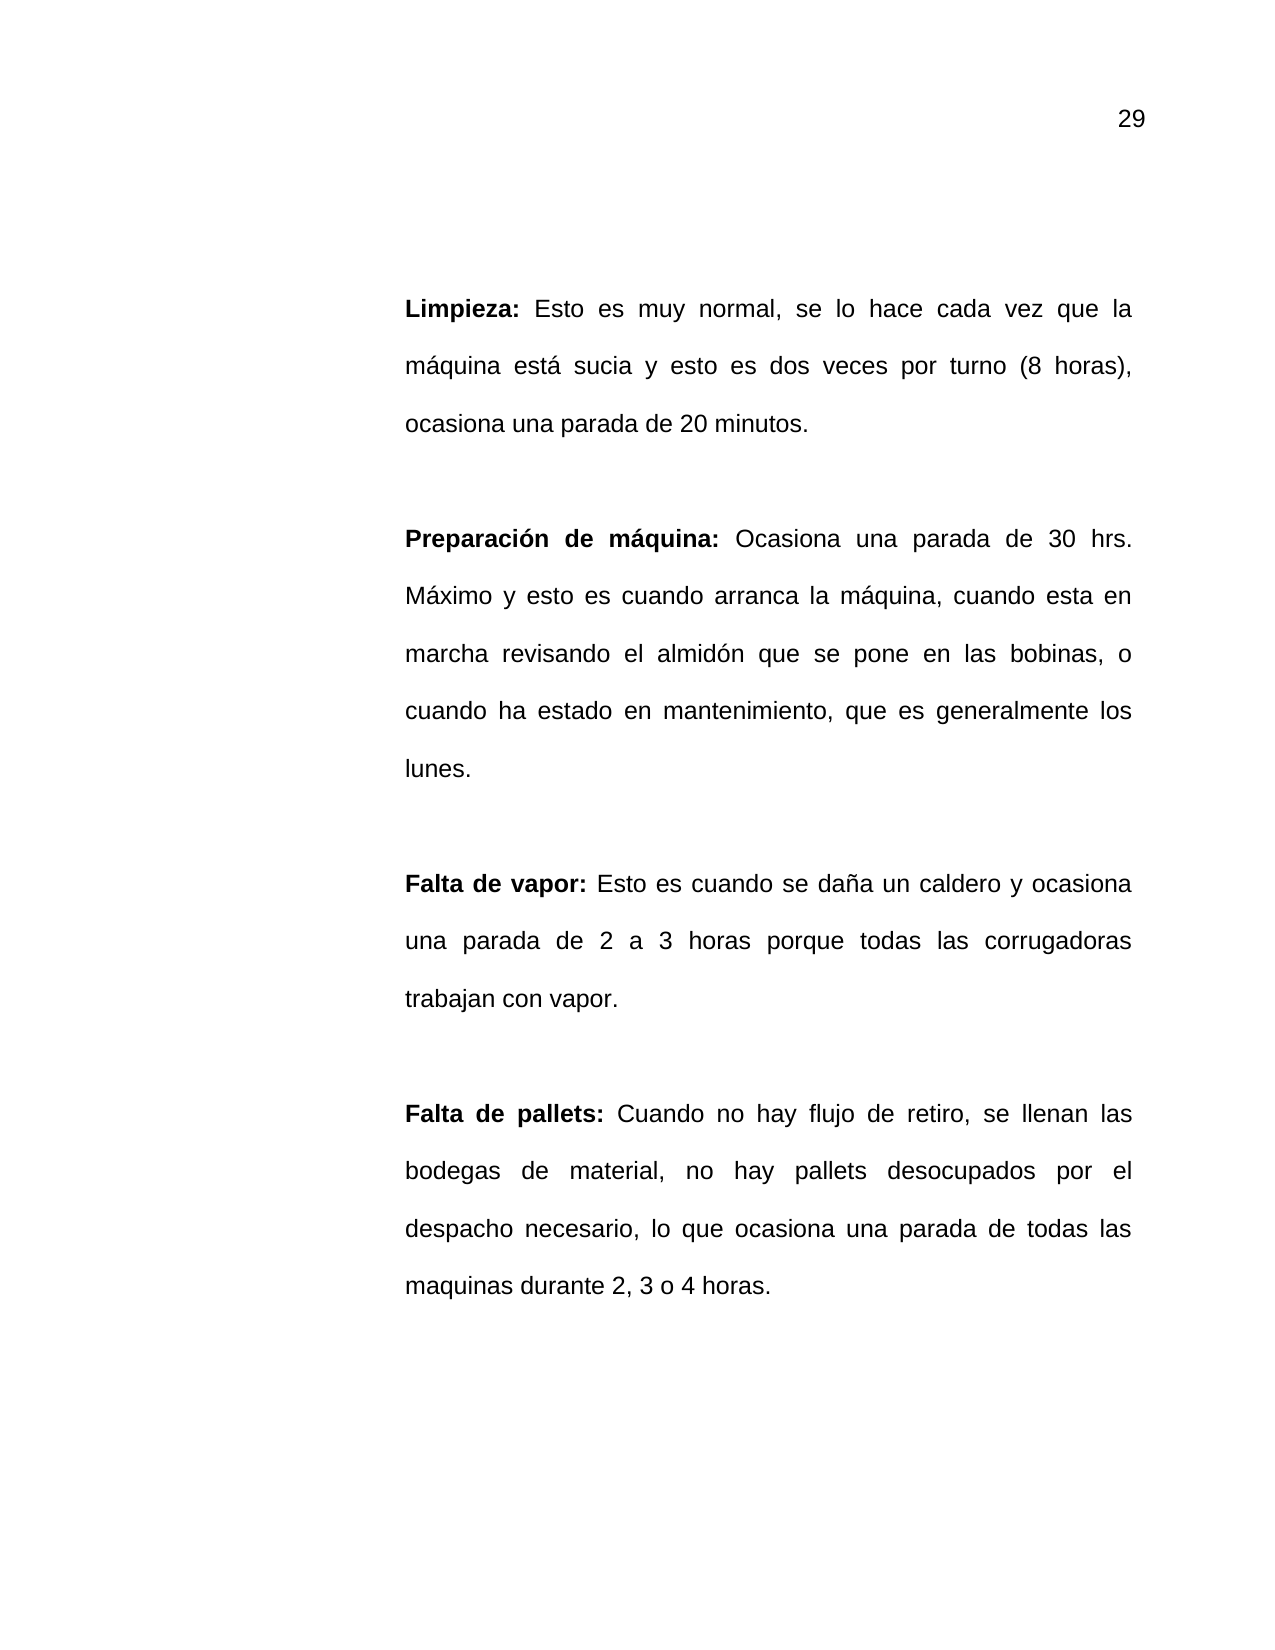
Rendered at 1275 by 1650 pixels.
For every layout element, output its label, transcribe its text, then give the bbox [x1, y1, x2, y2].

text Limpieza: Esto es muy normal, se lo hace cada vez que la máquina está sucia y esto es dos veces por turno (8 horas), ocasiona una parada de 20 minutos. [405, 294, 1133, 437]
text Falta de vapor: Esto es cuando se daña un caldero y ocasiona una parada de 3 horas porque todas las corrugadoras trabajan con vapor. [405, 869, 1133, 1012]
text Falta de pallets: Cuando no hay flujo de retiro, se llenan las bodegas de material, no hay pallets desocupados por el despacho necesario, lo que ocasiona una parada de todas las maquinas durante 2, 3 o 4 horas. [405, 1099, 1133, 1300]
text Preparación de máquina: Ocasiona una parada de 30 hrs. Máximo y esto es cuando arranca la máquina, cuando esta en marcha revisando el almidón que se pone en las bobinas, o cuando ha estado en mantenimiento, que es generalmente los lunes. [405, 524, 1133, 782]
